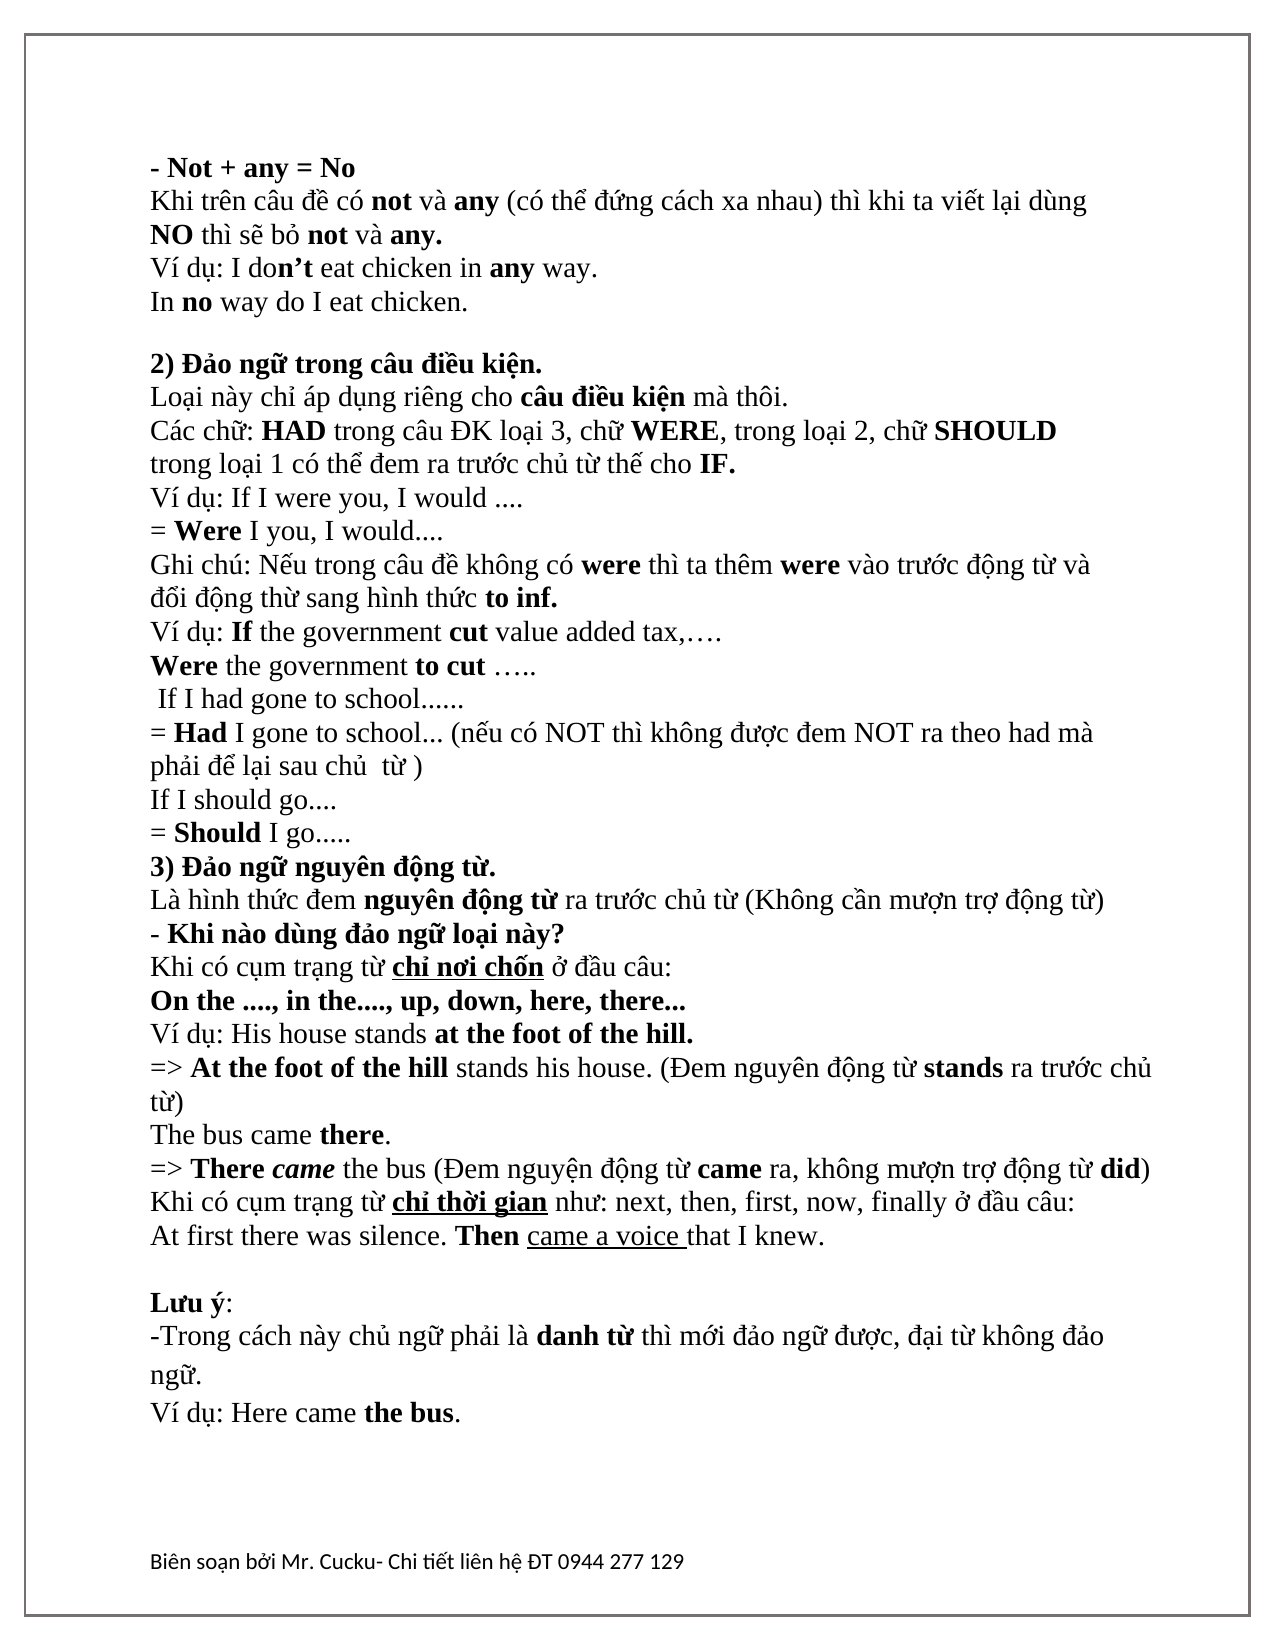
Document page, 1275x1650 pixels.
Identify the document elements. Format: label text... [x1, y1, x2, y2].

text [150, 1318, 1125, 1429]
text 3) Đảo ngữ nguyên động từ. Là hình thức đem nguyên động từ ra trước chủ từ (Không cần mượn trợ động từ) - Khi nào dùng đảo ngữ loại này? Khi có cụm trạng từ chỉ nơi chốn ở đầu câu: On the ...., in the...., up, down, here, there... Ví dụ: His house stands at the foot of the hill. => At the foot of the hill stands his house. (Đem nguyên động từ stands ra trước chủ từ) The bus came there. => There came the bus (Đem nguyện động từ came ra, không mượn trợ động từ did) [150, 849, 1153, 1184]
text 2) Đảo ngữ trong câu điều kiện. Loại này chỉ áp dụng riêng cho câu điều kiện mà thôi. Các chữ: HAD trong câu ĐK loại 3, chữ WERE, trong loại 2, chữ SHOULD trong loại 1 có thể đem ra trước chủ từ thế cho IF. Ví dụ: If I were you, I would .... = Were I you, I would.... Ghi chú: Nếu trong câu đề không có were thì ta thêm were vào trước động từ và đổi động thừ sang hình thức to inf. Ví dụ: If the government cut value added tax,…. Were the government to cut ….. [150, 346, 1125, 681]
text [150, 150, 1125, 346]
text If I had gone to school...... = Had I gone to school... (nếu có NOT thì không được đem NOT ra theo had mà phải để lại sau chủ từ ) If I should go.... = Should I go..... [150, 681, 1125, 849]
text At first there was silence. Then came a voice that I knew. Lưu ý: [150, 1218, 1125, 1318]
text Khi có cụm trạng từ chỉ thời gian như: next, then, first, now, finally ở đầu câu: [150, 1184, 1125, 1218]
